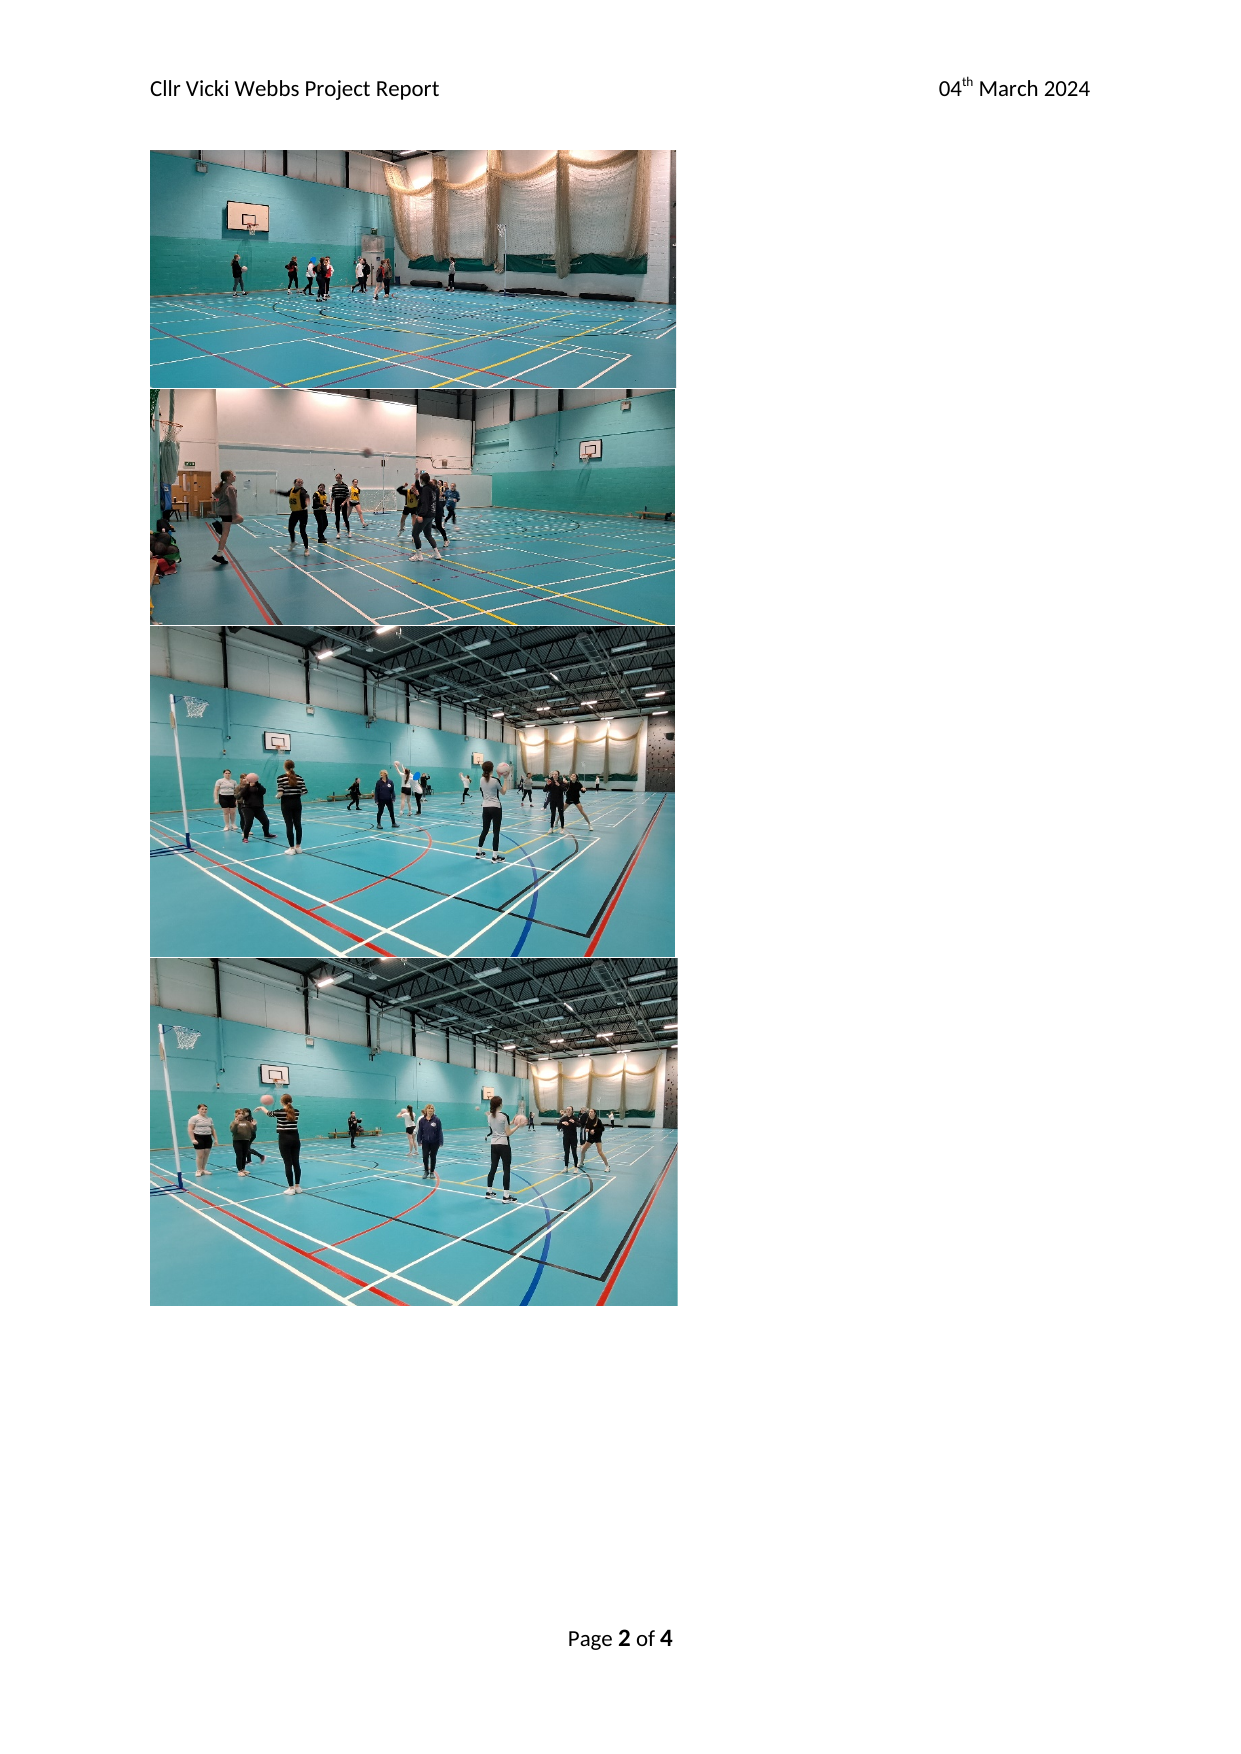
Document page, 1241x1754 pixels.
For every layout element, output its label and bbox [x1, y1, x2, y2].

picture [150, 958, 678, 1306]
picture [150, 389, 675, 625]
picture [150, 150, 677, 388]
picture [150, 626, 675, 957]
